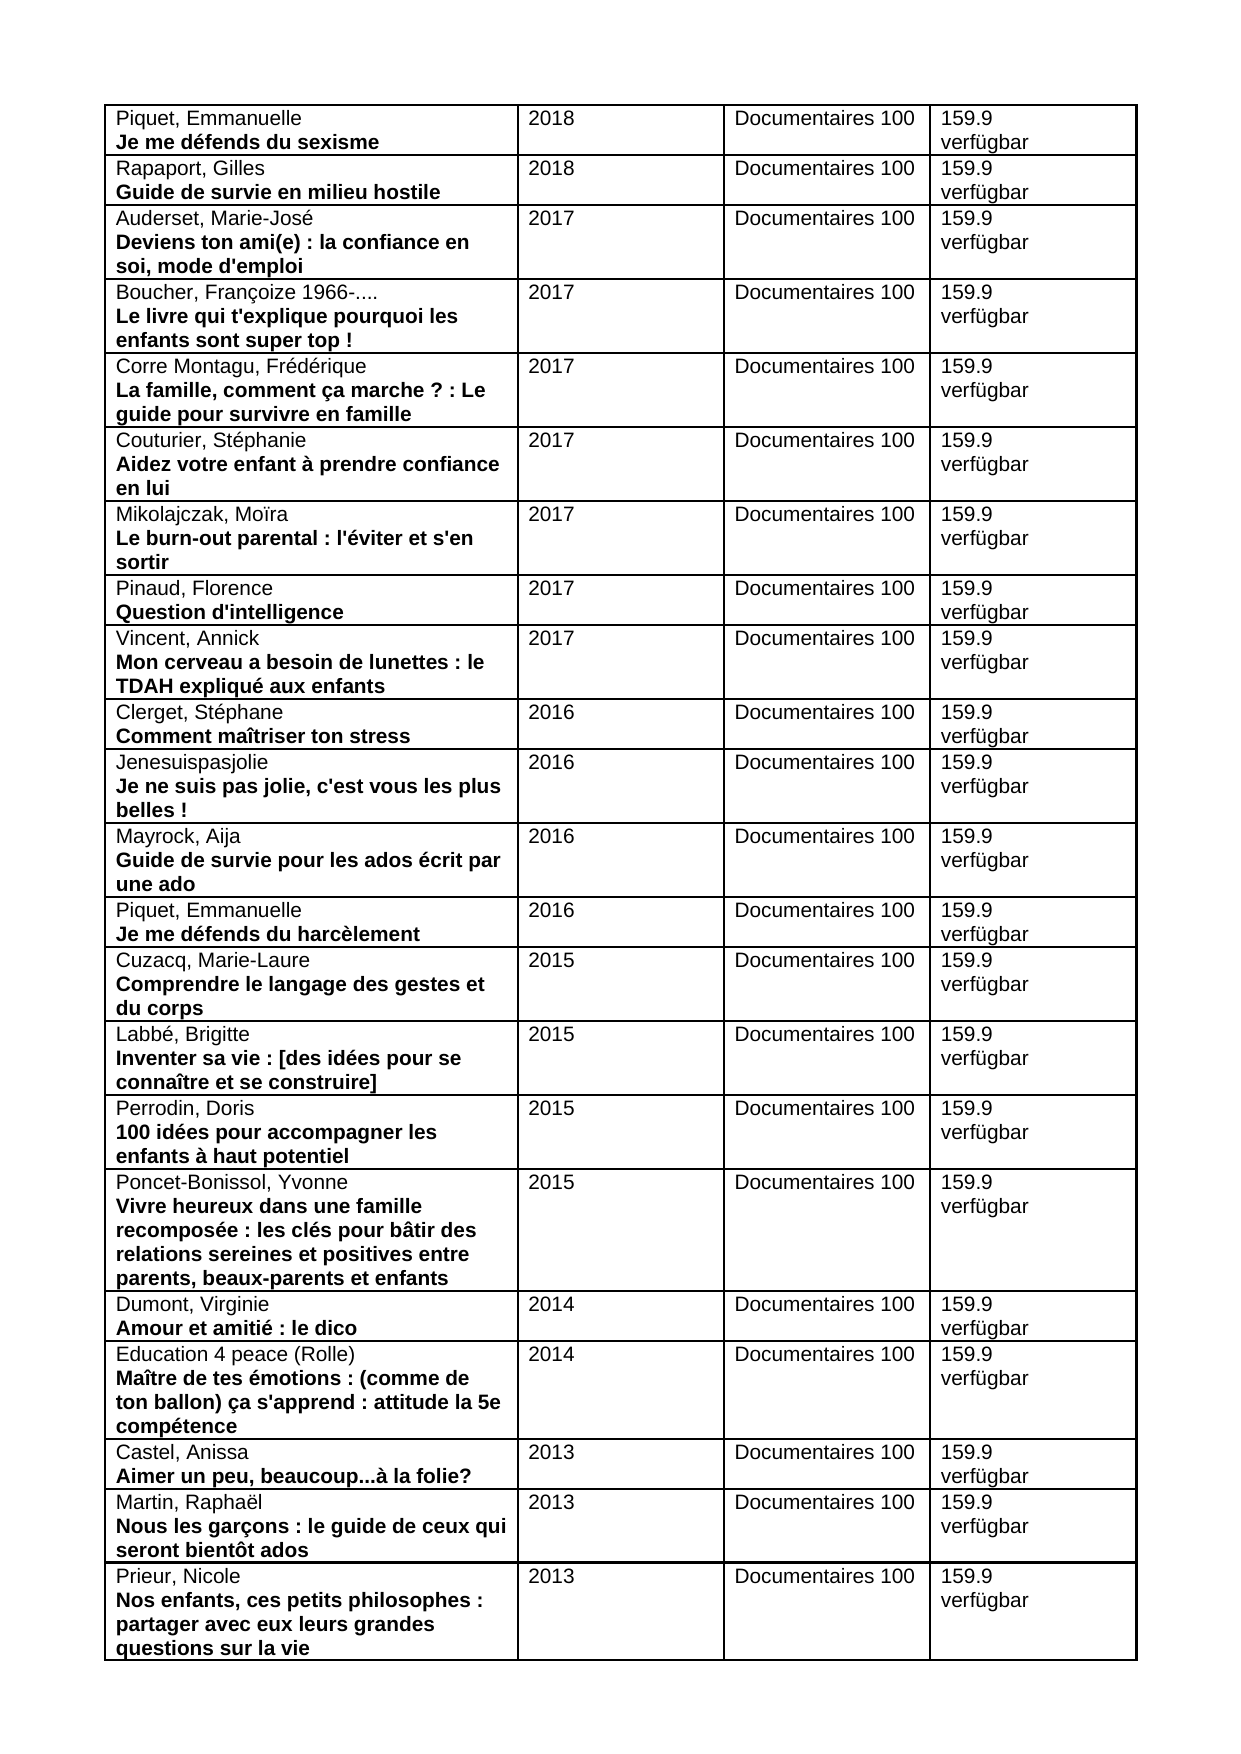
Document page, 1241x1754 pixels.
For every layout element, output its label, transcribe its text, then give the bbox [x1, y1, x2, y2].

table_cell 2016 [519, 750, 723, 822]
table_cell Education 4 peace (Rolle) Maître de tes émotions : (comme de ton ballon) ça s'apprend : attitude la 5e compétence [106, 1342, 517, 1437]
table_cell 159.9 verfügbar [931, 1440, 1135, 1487]
table_cell Documentaires 100 [725, 354, 929, 426]
table_cell Documentaires 100 [725, 626, 929, 698]
table_cell Documentaires 100 [725, 898, 929, 946]
table_cell Pinaud, Florence Question d'intelligence [106, 576, 517, 624]
table_cell Couturier, Stéphanie Aidez votre enfant à prendre confiance en lui [106, 428, 517, 500]
table_cell 2017 [519, 206, 723, 278]
table_cell Jenesuispasjolie Je ne suis pas jolie, c'est vous les plus belles ! [106, 750, 517, 822]
table_cell 2015 [519, 1096, 723, 1168]
table_cell 159.9 verfügbar [931, 1170, 1135, 1289]
table_cell 159.9 verfügbar [931, 428, 1135, 500]
table_cell 2016 [519, 898, 723, 946]
table_cell Documentaires 100 [725, 1440, 929, 1487]
table_cell 159.9 verfügbar [931, 1292, 1135, 1339]
table_cell 2015 [519, 1022, 723, 1094]
table_cell Castel, Anissa Aimer un peu, beaucoup...à la folie? [106, 1440, 517, 1487]
table_cell Documentaires 100 [725, 280, 929, 352]
table_cell Documentaires 100 [725, 1490, 929, 1561]
table_cell Documentaires 100 [725, 1170, 929, 1289]
table_cell 2018 [519, 156, 723, 204]
table_cell Documentaires 100 [725, 700, 929, 748]
table_cell 159.9 verfügbar [931, 354, 1135, 426]
table_cell Piquet, Emmanuelle Je me défends du harcèlement [106, 898, 517, 946]
table_cell Documentaires 100 [725, 428, 929, 500]
table_cell 159.9 verfügbar [931, 280, 1135, 352]
table_cell Documentaires 100 [725, 750, 929, 822]
table_cell 159.9 verfügbar [931, 106, 1135, 154]
table_cell 159.9 verfügbar [931, 824, 1135, 896]
table_cell 2015 [519, 948, 723, 1020]
table_cell 159.9 verfügbar [931, 206, 1135, 278]
table_cell 159.9 verfügbar [931, 1096, 1135, 1168]
table_cell Perrodin, Doris 100 idées pour accompagner les enfants à haut potentiel [106, 1096, 517, 1168]
table_cell 2017 [519, 428, 723, 500]
table_cell Piquet, Emmanuelle Je me défends du sexisme [106, 106, 517, 154]
table_cell Labbé, Brigitte Inventer sa vie : [des idées pour se connaître et se construire] [106, 1022, 517, 1094]
table_cell 159.9 verfügbar [931, 700, 1135, 748]
table_cell 2017 [519, 576, 723, 624]
table_cell Prieur, Nicole Nos enfants, ces petits philosophes : partager avec eux leurs grandes questions sur la vie [106, 1564, 517, 1659]
table_cell Vincent, Annick Mon cerveau a besoin de lunettes : le TDAH expliqué aux enfants [106, 626, 517, 698]
table_cell 2017 [519, 280, 723, 352]
table_cell Documentaires 100 [725, 948, 929, 1020]
table_cell Clerget, Stéphane Comment maîtriser ton stress [106, 700, 517, 748]
table_cell 2016 [519, 824, 723, 896]
table_cell 159.9 verfügbar [931, 1022, 1135, 1094]
table_cell 159.9 verfügbar [931, 948, 1135, 1020]
table_cell 2017 [519, 502, 723, 574]
table_cell Mikolajczak, Moïra Le burn-out parental : l'éviter et s'en sortir [106, 502, 517, 574]
table_cell 159.9 verfügbar [931, 750, 1135, 822]
table_cell 159.9 verfügbar [931, 576, 1135, 624]
table_cell Auderset, Marie-José Deviens ton ami(e) : la confiance en soi, mode d'emploi [106, 206, 517, 278]
table_cell Cuzacq, Marie-Laure Comprendre le langage des gestes et du corps [106, 948, 517, 1020]
table_cell Documentaires 100 [725, 156, 929, 204]
table_cell 2013 [519, 1490, 723, 1561]
table_cell Poncet-Bonissol, Yvonne Vivre heureux dans une famille recomposée : les clés pour bâtir des relations sereines et positives entre parents, beaux-parents et enfants [106, 1170, 517, 1289]
table_cell 159.9 verfügbar [931, 626, 1135, 698]
table_cell Martin, Raphaël Nous les garçons : le guide de ceux qui seront bientôt ados [106, 1490, 517, 1561]
table_cell 2013 [519, 1564, 723, 1659]
table_cell 159.9 verfügbar [931, 156, 1135, 204]
table_cell Documentaires 100 [725, 106, 929, 154]
table_cell Corre Montagu, Frédérique La famille, comment ça marche ? : Le guide pour survivre en famille [106, 354, 517, 426]
table_cell Documentaires 100 [725, 502, 929, 574]
table_cell 159.9 verfügbar [931, 1342, 1135, 1437]
table_cell 2014 [519, 1292, 723, 1339]
table_cell 2017 [519, 626, 723, 698]
table_cell 2016 [519, 700, 723, 748]
table_cell Documentaires 100 [725, 1292, 929, 1339]
table_cell 159.9 verfügbar [931, 1490, 1135, 1561]
table_cell Documentaires 100 [725, 1342, 929, 1437]
table_cell Documentaires 100 [725, 1564, 929, 1659]
table_cell Documentaires 100 [725, 824, 929, 896]
table_cell 2014 [519, 1342, 723, 1437]
table_cell Mayrock, Aija Guide de survie pour les ados écrit par une ado [106, 824, 517, 896]
table_cell Documentaires 100 [725, 1022, 929, 1094]
table_cell Documentaires 100 [725, 576, 929, 624]
table_cell Documentaires 100 [725, 206, 929, 278]
table_cell 2018 [519, 106, 723, 154]
table_cell Rapaport, Gilles Guide de survie en milieu hostile [106, 156, 517, 204]
table_cell 2013 [519, 1440, 723, 1487]
table_cell Documentaires 100 [725, 1096, 929, 1168]
table_cell 159.9 verfügbar [931, 1564, 1135, 1659]
table_cell 159.9 verfügbar [931, 898, 1135, 946]
table_cell Boucher, Françoize 1966-.... Le livre qui t'explique pourquoi les enfants sont super top ! [106, 280, 517, 352]
table_cell 159.9 verfügbar [931, 502, 1135, 574]
table_cell Dumont, Virginie Amour et amitié : le dico [106, 1292, 517, 1339]
table_cell 2017 [519, 354, 723, 426]
table_cell 2015 [519, 1170, 723, 1289]
